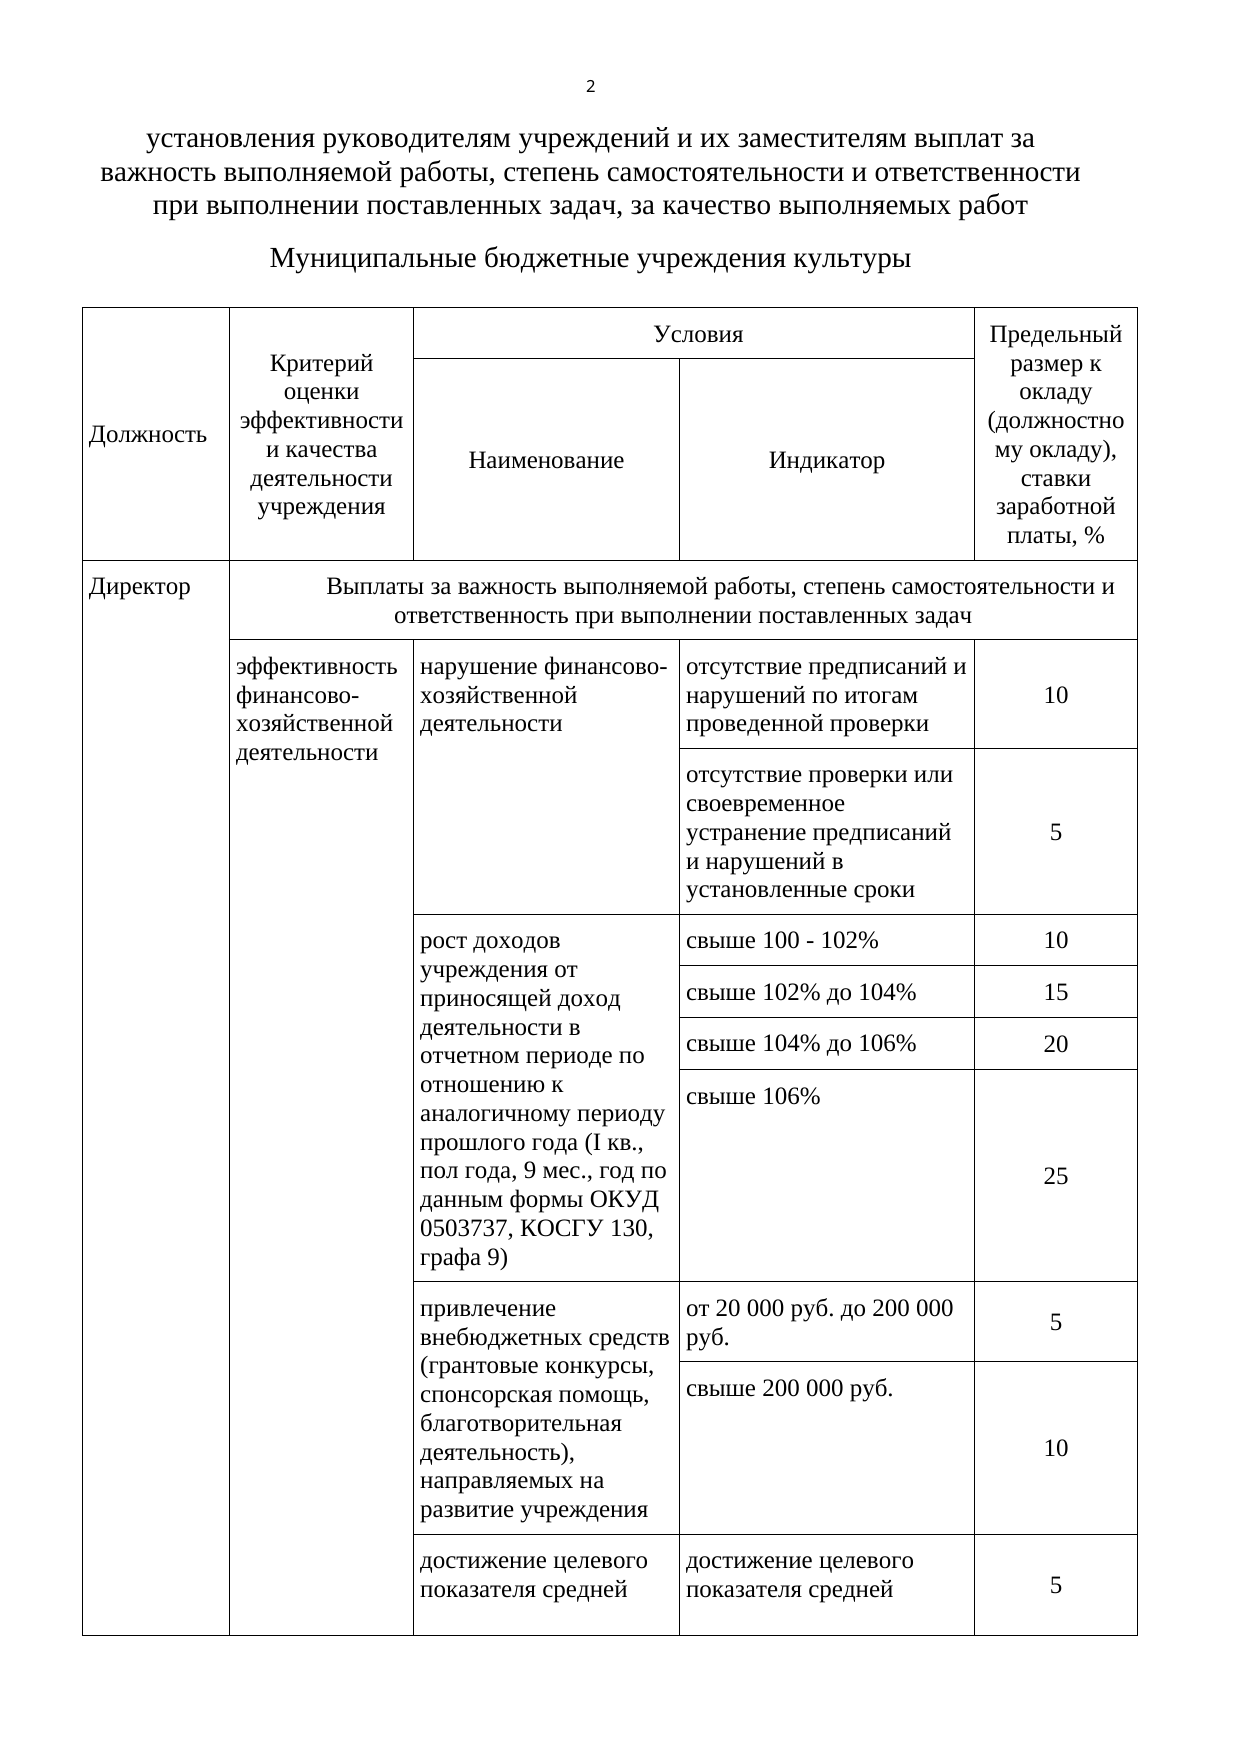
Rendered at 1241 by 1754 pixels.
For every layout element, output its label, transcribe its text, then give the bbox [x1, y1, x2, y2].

table_cell 25 [975, 1070, 1137, 1281]
table_cell Наименование [414, 359, 679, 559]
table_cell свыше 102% до 104% [680, 966, 974, 1017]
title Муниципальные бюджетные учреждения культуры [89, 240, 1092, 274]
table_cell Индикатор [680, 359, 974, 559]
table_cell свыше 104% до 106% [680, 1018, 974, 1069]
table_cell эффективность финансово-хозяйственной деятельности [230, 640, 413, 1635]
table_cell свыше 100 - 102% [680, 915, 974, 965]
table_cell 20 [975, 1018, 1137, 1069]
table_cell 10 [975, 915, 1137, 965]
table_cell 5 [975, 1535, 1137, 1635]
table_header Критерий оценки эффективности и качества деятельности учреждения [230, 308, 413, 559]
table_cell Директор [83, 561, 229, 1635]
table_cell 5 [975, 1282, 1137, 1361]
table_cell 5 [975, 749, 1137, 914]
table_cell свыше 200 000 руб. [680, 1362, 974, 1533]
table_cell Выплаты за важность выполняемой работы, степень самостоятельности и ответственность при выполнении поставленных задач [230, 561, 1137, 639]
table_header Предельный размер к окладу (должностному окладу), ставки заработной платы, % [975, 308, 1137, 559]
table_cell рост доходов учреждения от приносящей доход деятельности в отчетном периоде по отношению к аналогичному периоду прошлого года (I кв., пол года, 9 мес., год по данным формы ОКУД 0503737, КОСГУ 130, графа 9) [414, 915, 679, 1281]
table_cell 15 [975, 966, 1137, 1017]
table_cell отсутствие проверки или своевременное устранение предписаний и нарушений в установленные сроки [680, 749, 974, 914]
table_cell свыше 106% [680, 1070, 974, 1281]
table_cell нарушение финансово- хозяйственной деятельности [414, 640, 679, 914]
table_cell привлечение внебюджетных средств (грантовые конкурсы, спонсорская помощь, благотворительная деятельность), направляемых на развитие учреждения [414, 1282, 679, 1533]
table_cell достижение целевого показателя средней заработной платы отдельных категорий работников учреждения (в соответствии с Указами Президента) [414, 1535, 679, 1635]
table_header Условия [414, 308, 974, 358]
table_header Должность [83, 308, 229, 559]
table_cell от 20 000 руб. до 200 000 руб. [680, 1282, 974, 1361]
table_cell отсутствие предписаний и нарушений по итогам проведенной проверки [680, 640, 974, 748]
table_cell 10 [975, 640, 1137, 748]
table_cell достижение целевого показателя средней заработной платы работников учреждения [680, 1535, 974, 1635]
table_cell 10 [975, 1362, 1137, 1533]
